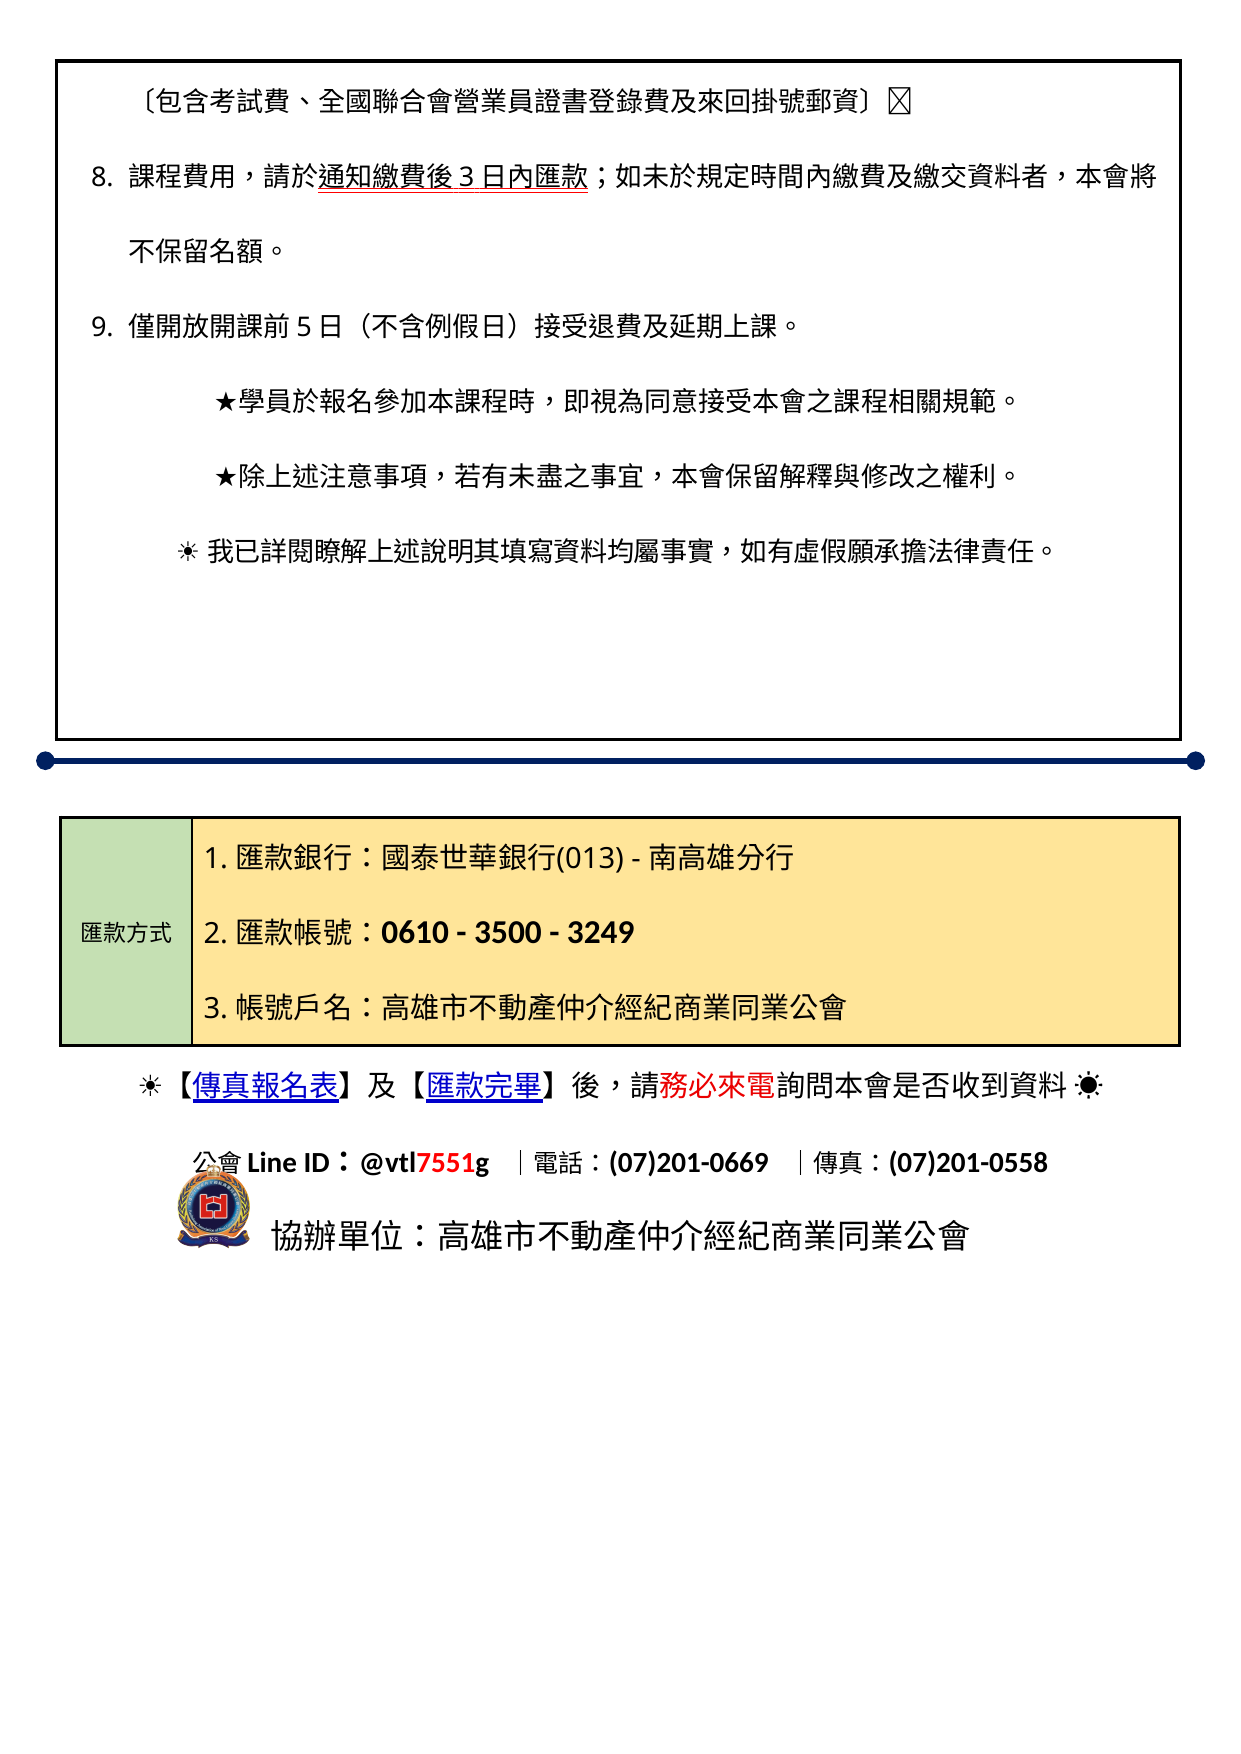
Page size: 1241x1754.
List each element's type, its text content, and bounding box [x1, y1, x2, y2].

picture [176, 1162, 252, 1251]
text ☀【傳真報名表】及【匯款完畢】後，請務必來電詢問本會是否收到資料 ☀ [59, 1047, 1181, 1122]
text 協辦單位：高雄市不動產仲介經紀商業同業公會 [59, 1197, 1181, 1272]
table_header 匯款方式 [62, 819, 191, 1044]
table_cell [58, 63, 1179, 737]
table_header 1. 匯款銀行：國泰世華銀行(013) - 南高雄分行 2. 匯款帳號：0610 - 3500 - 3249 3. 帳號戶名：高雄市不動產仲介經紀商業同業公會 [193, 819, 1178, 1044]
text 公會Line ID：@vtl7551g ｜電話：(07)201-0669 ｜傳真：(07)201-0558 [59, 1122, 1181, 1197]
